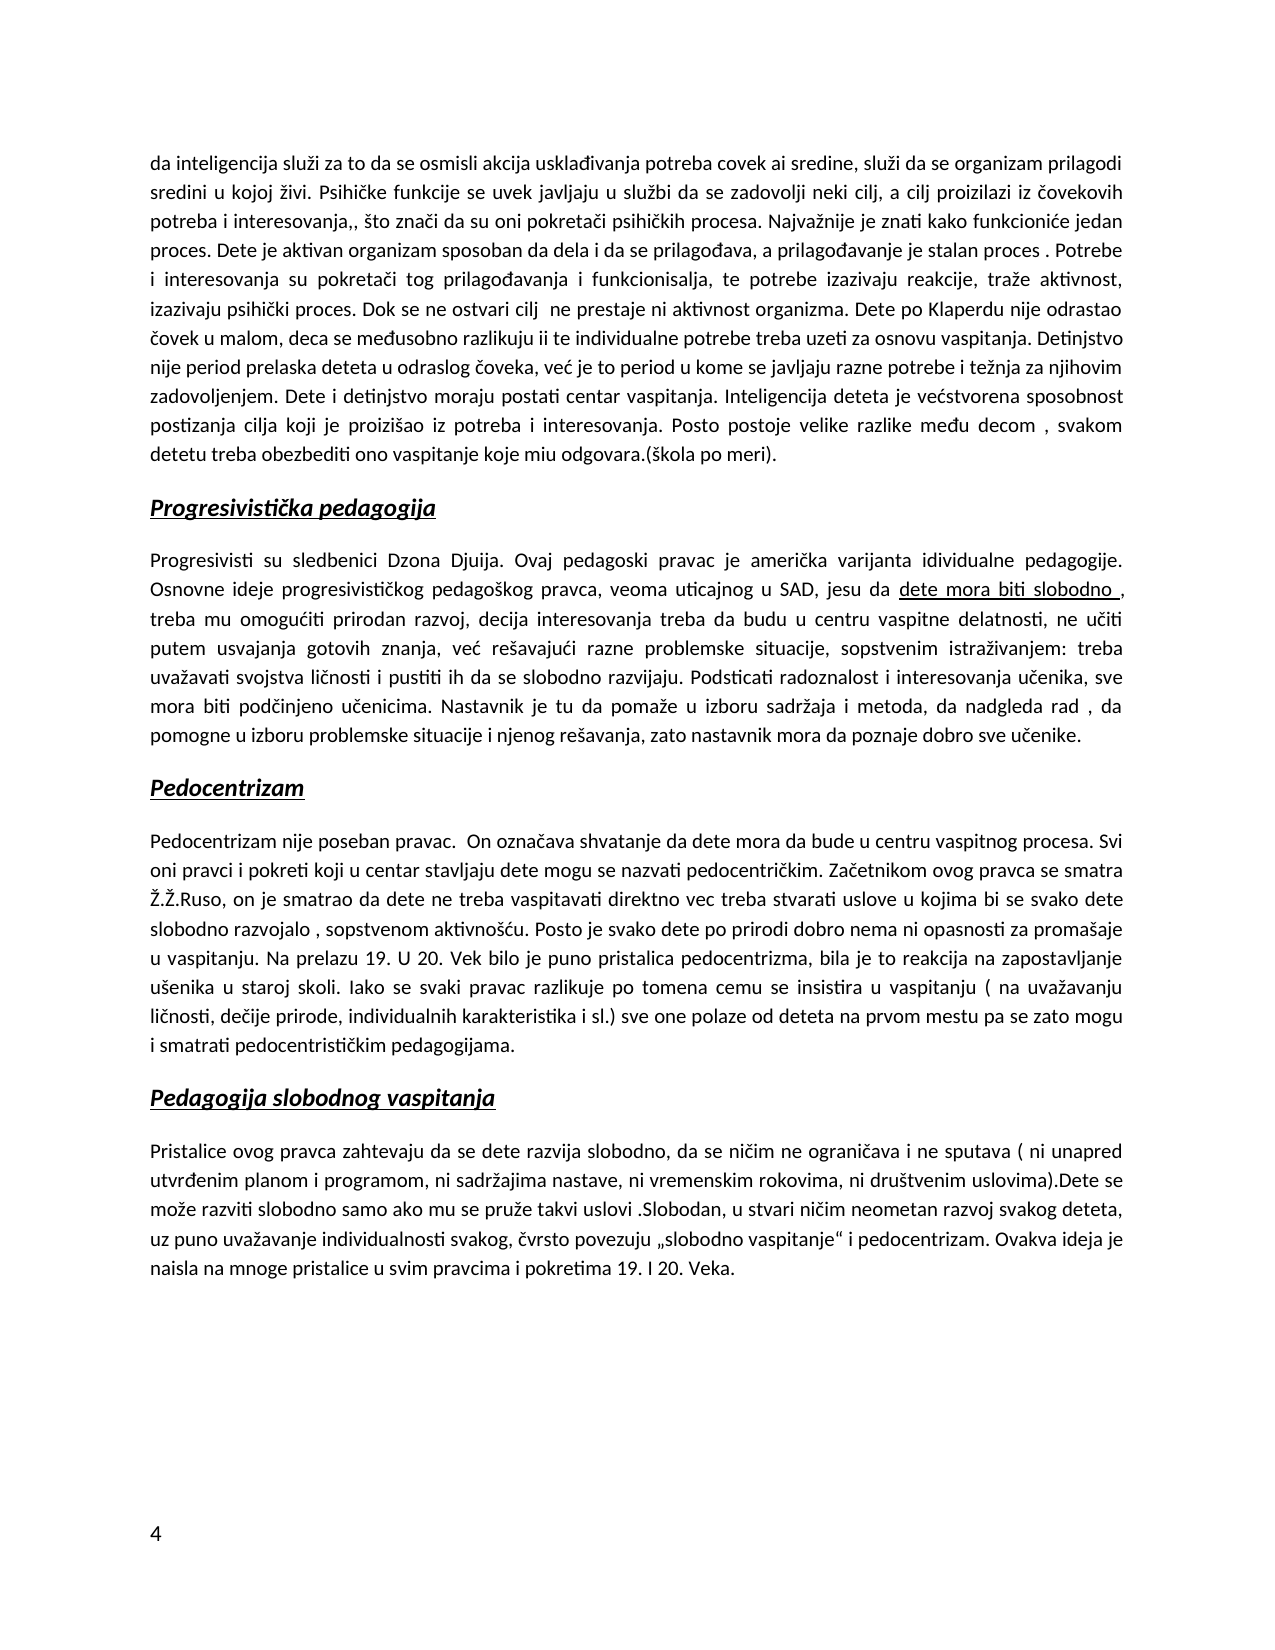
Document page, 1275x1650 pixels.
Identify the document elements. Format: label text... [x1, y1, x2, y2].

text Pedocentrizam nije poseban pravac. On označava shvatanje da dete mora da bude u centru vaspitnog procesa. Svi oni pravci i pokreti koji u centar stavljaju dete mogu se nazvati pedocentričkim. Začetnikom ovog pravca se smatra Ž.Ž.Ruso, on je smatrao da dete ne treba vaspitavati direktno vec treba stvarati uslove u kojima bi se svako dete slobodno razvojalo , sopstvenom aktivnošću. Posto je svako dete po prirodi dobro nema ni opasnosti za promašaje u vaspitanju. Na prelazu 19. U 20. Vek bilo je puno pristalica pedocentrizma, bila je to reakcija na zapostavljanje ušenika u staroj skoli. Iako se svaki pravac razlikuje po tomena cemu se insistira u vaspitanju ( na uvažavanju ličnosti, dečije prirode, individualnih karakteristika i sl.) sve one polaze od deteta na prvom mestu pa se zato mogu i smatrati pedocentrističkim pedagogijama. [150, 828, 1125, 1058]
text Pedocentrizam [150, 772, 1125, 803]
text Pedagogija slobodnog vaspitanja [150, 1082, 1125, 1113]
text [150, 150, 1125, 467]
text Progresivisti su sledbenici Dzona Djuija. Ovaj pedagoski pravac je američka varijanta idividualne pedagogije. Osnovne ideje progresivističkog pedagoškog pravca, veoma uticajnog u SAD, jesu da dete mora biti slobodno , treba mu omogućiti prirodan razvoj, decija interesovanja treba da budu u centru vaspitne delatnosti, ne učiti putem usvajanja gotovih znanja, već rešavajući razne problemske situacije, sopstvenim istraživanjem: treba uvažavati svojstva ličnosti i pustiti ih da se slobodno razvijaju. Podsticati radoznalost i interesovanja učenika, sve mora biti podčinjeno učenicima. Nastavnik je tu da pomaže u izboru sadržaja i metoda, da nadgleda rad , da pomogne u izboru problemske situacije i njenog rešavanja, zato nastavnik mora da poznaje dobro sve učenike. [150, 547, 1125, 748]
text Progresivistička pedagogija [150, 492, 1125, 522]
text Pristalice ovog pravca zahtevaju da se dete razvija slobodno, da se ničim ne ograničava i ne sputava ( ni unapred utvrđenim planom i programom, ni sadržajima nastave, ni vremenskim rokovima, ni društvenim uslovima).Dete se može razviti slobodno samo ako mu se pruže takvi uslovi .Slobodan, u stvari ničim neometan razvoj svakog deteta, uz puno uvažavanje individualnosti svakog, čvrsto povezuju „slobodno vaspitanje“ i pedocentrizam. Ovakva ideja je naisla na mnoge pristalice u svim pravcima i pokretima 19. I 20. Veka. [150, 1138, 1125, 1280]
